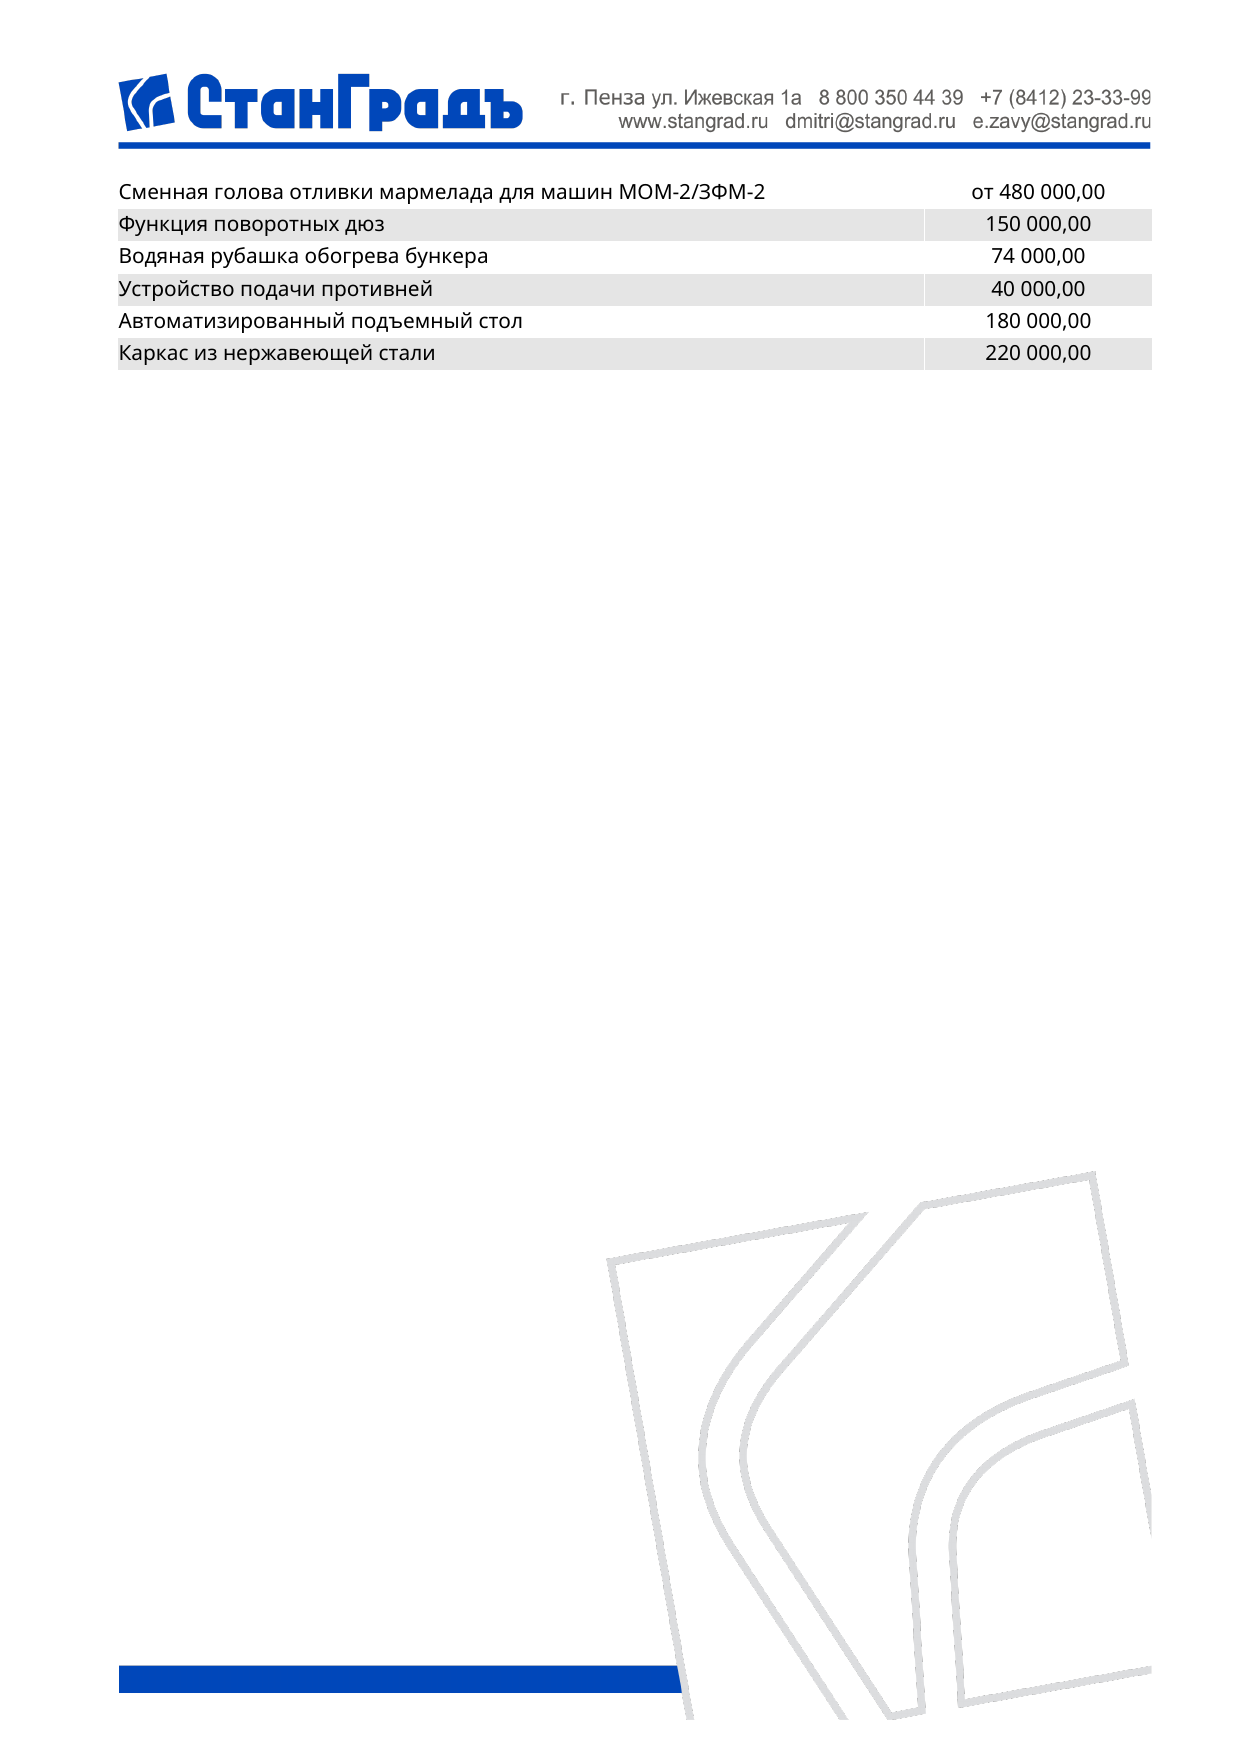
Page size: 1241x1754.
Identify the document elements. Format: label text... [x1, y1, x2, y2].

table_cell 220 000,00 [925, 338, 1152, 370]
table_cell 150 000,00 [925, 209, 1152, 241]
table_cell 74 000,00 [925, 241, 1152, 274]
table_cell Водяная рубашка обогрева бункера [118, 241, 924, 274]
table_cell Каркас из нержавеющей стали [118, 338, 924, 370]
table_cell 180 000,00 [925, 306, 1152, 338]
table_cell 40 000,00 [925, 274, 1152, 306]
table_cell Устройство подачи противней [118, 274, 924, 306]
table_cell от 480 000,00 [925, 177, 1152, 209]
picture [118, 73, 1151, 149]
picture [118, 1170, 1152, 1720]
table_cell Сменная голова отливки мармелада для машин МОМ-2/ЗФМ-2 [118, 177, 924, 209]
table_cell Автоматизированный подъемный стол [118, 306, 924, 338]
table_cell Функция поворотных дюз [118, 209, 924, 241]
